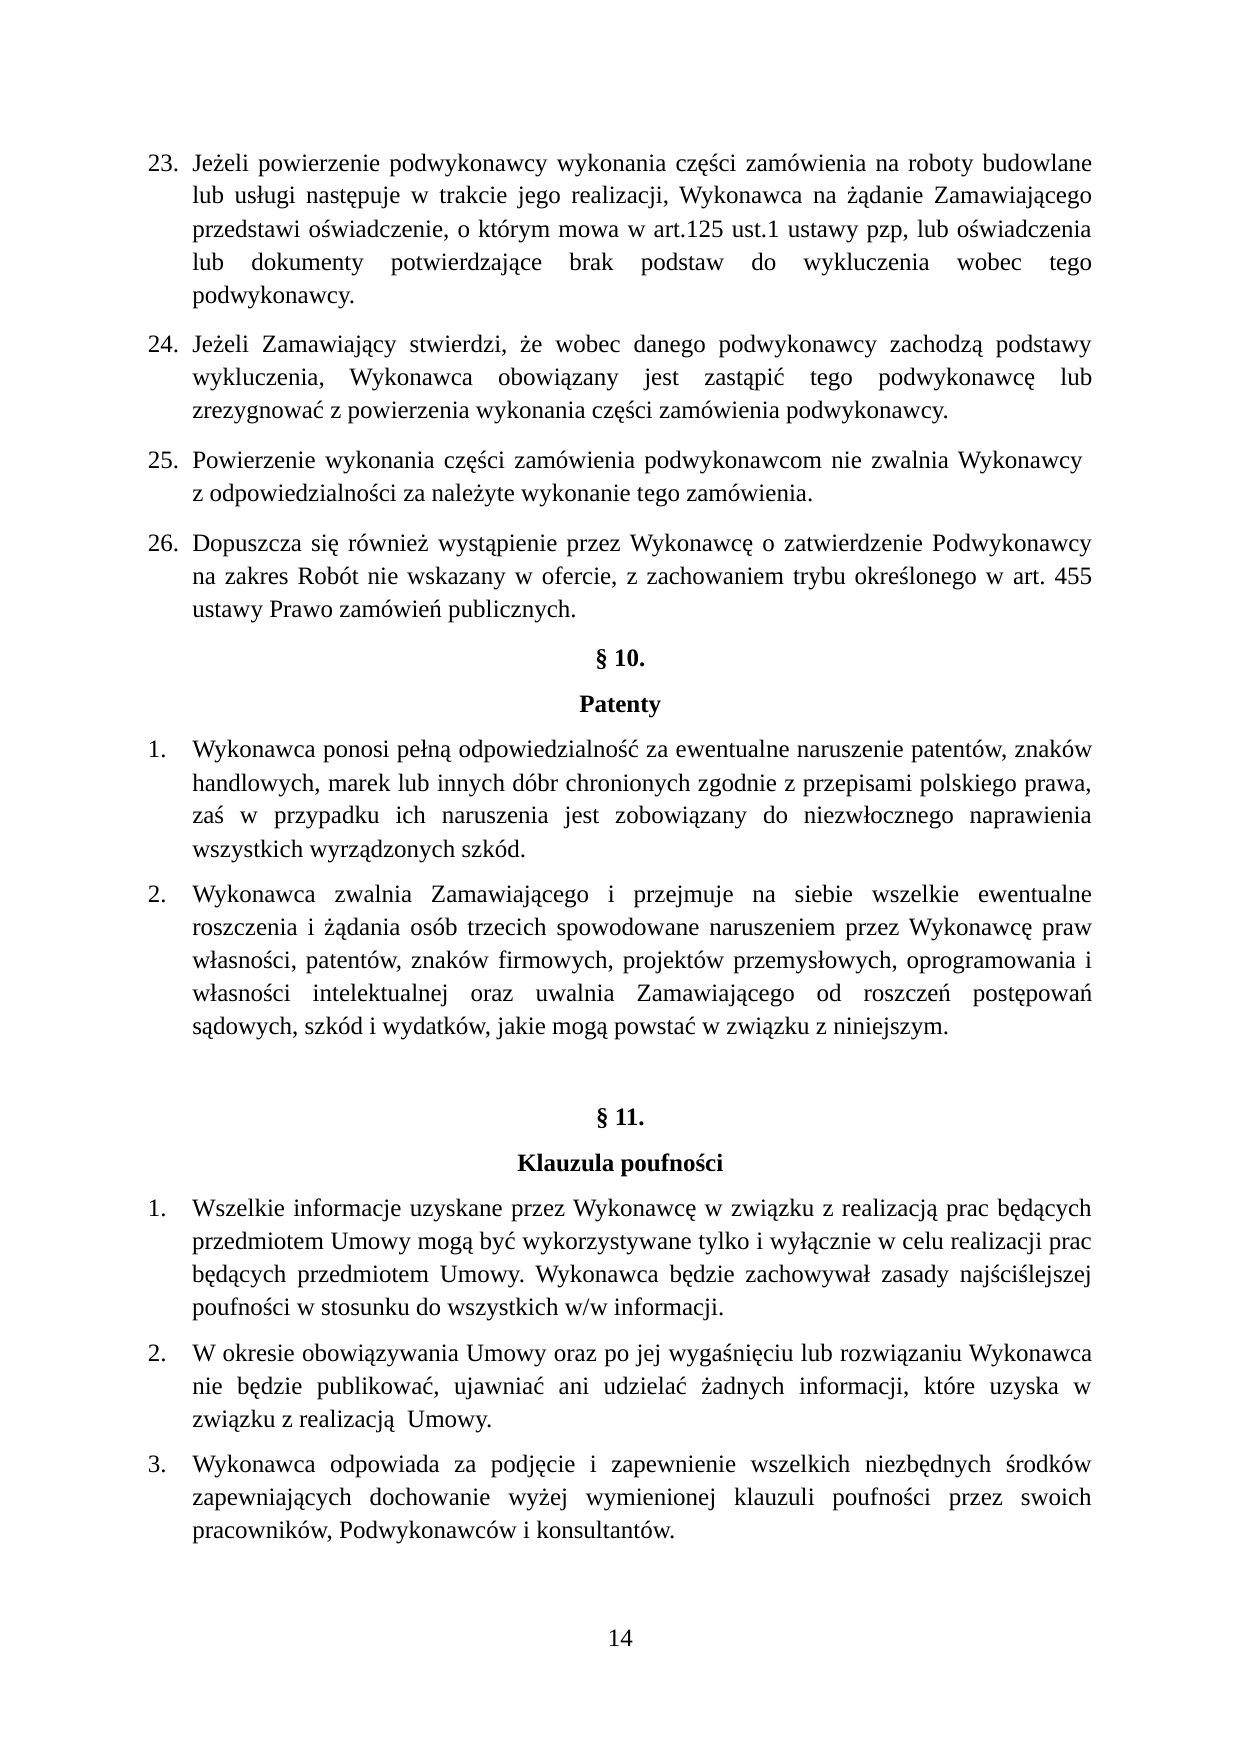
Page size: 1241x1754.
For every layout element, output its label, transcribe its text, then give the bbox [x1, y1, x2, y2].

list Wykonawca ponosi pełną odpowiedzialność za ewentualne naruszenie patentów, znaków handlowych, marek lub innych dóbr chronionych zgodnie z przepisami polskiego prawa, zaś w przypadku ich naruszenia jest zobowiązany do niezwłocznego naprawienia wszystkich wyrządzonych szkód. [148, 734, 1093, 862]
text § 10. [148, 643, 1093, 672]
list Jeżeli Zamawiający stwierdzi, że wobec danego podwykonawcy zachodzą podstawy wykluczenia, Wykonawca obowiązany jest zastąpić tego podwykonawcę lub zrezygnować z powierzenia wykonania części zamówienia podwykonawcy. [148, 329, 1093, 424]
text 2. W okresie obowiązywania Umowy oraz po jej wygaśnięciu lub rozwiązaniu Wykonawca nie będzie publikować, ujawniać ani udzielać żadnych informacji, które uzyska w związku z realizacją Umowy. [148, 1338, 1093, 1433]
subtitle § 11. [148, 1102, 1093, 1131]
list Jeżeli powierzenie podwykonawcy wykonania części zamówienia na roboty budowlane lub usługi następuje w trakcie jego realizacji, Wykonawca na żądanie Zamawiającego przedstawi oświadczenie, o którym mowa w art.125 ust.1 ustawy pzp, lub oświadczenia lub dokumenty potwierdzające brak podstaw do wykluczenia wobec tego podwykonawcy. [148, 148, 1093, 308]
list Wykonawca zwalnia Zamawiającego i przejmuje na siebie wszelkie ewentualne roszczenia i żądania osób trzecich spowodowane naruszeniem przez Wykonawcę praw własności, patentów, znaków firmowych, projektów przemysłowych, oprogramowania i własności intelektualnej oraz uwalnia Zamawiającego od roszczeń postępowań sądowych, szkód i wydatków, jakie mogą powstać w związku z niniejszym. [148, 879, 1093, 1040]
text 3. Wykonawca odpowiada za podjęcie i zapewnienie wszelkich niezbędnych środków zapewniających dochowanie wyżej wymienionej klauzuli poufności przez swoich pracowników, Podwykonawców i konsultantów. [148, 1449, 1093, 1544]
text Patenty [148, 689, 1093, 718]
list Powierzenie wykonania części zamówienia podwykonawcom nie zwalnia Wykonawcy z odpowiedzialności za należyte wykonanie tego zamówienia. [148, 445, 1093, 507]
subtitle Klauzula poufności [148, 1148, 1093, 1177]
list Dopuszcza się również wystąpienie przez Wykonawcę o zatwierdzenie Podwykonawcy na zakres Robót nie wskazany w ofercie, z zachowaniem trybu określonego w art. 455 ustawy Prawo zamówień publicznych. [148, 528, 1093, 623]
text 1. Wszelkie informacje uzyskane przez Wykonawcę w związku z realizacją prac będących przedmiotem Umowy mogą być wykorzystywane tylko i wyłącznie w celu realizacji prac będących przedmiotem Umowy. Wykonawca będzie zachowywał zasady najściślejszej poufności w stosunku do wszystkich w/w informacji. [148, 1193, 1093, 1321]
